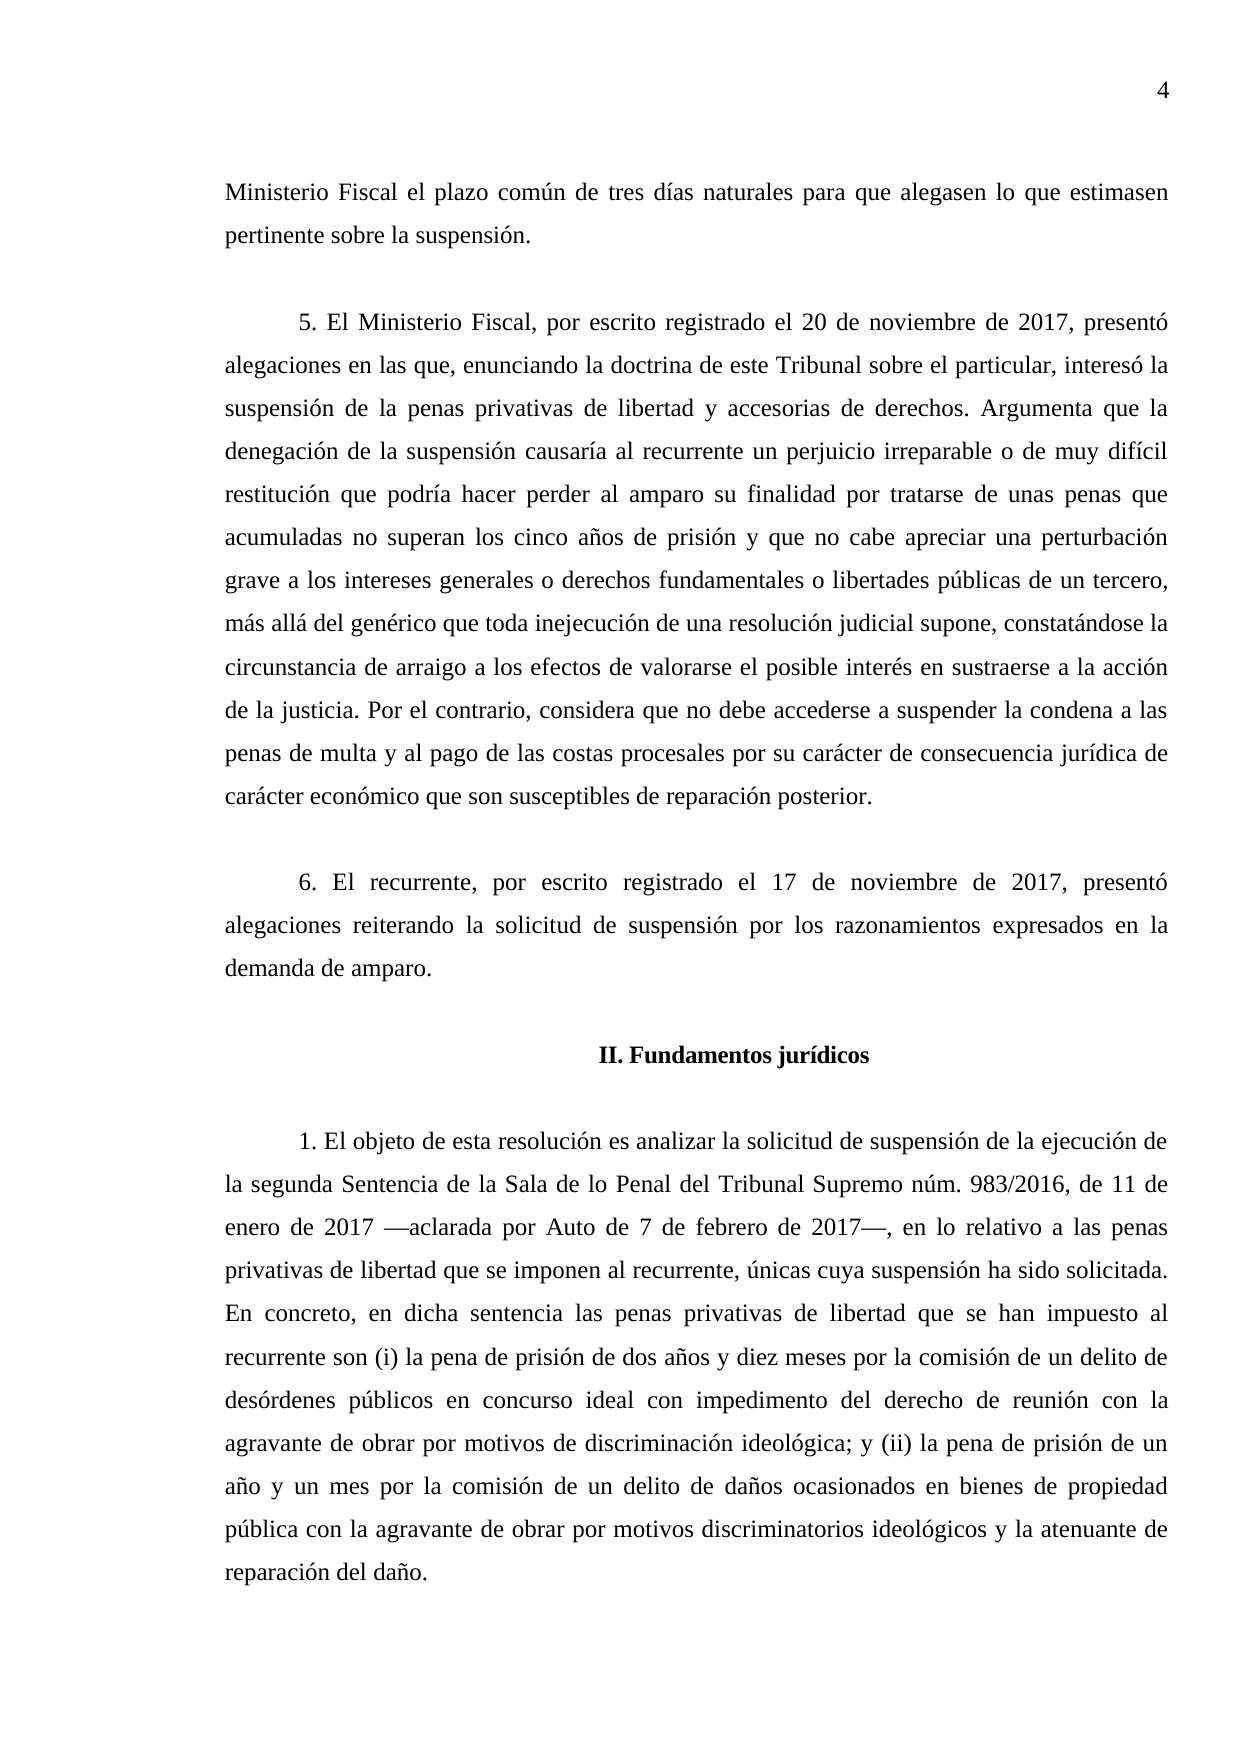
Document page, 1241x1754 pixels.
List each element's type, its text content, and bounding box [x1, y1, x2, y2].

text 6. El recurrente, por escrito registrado el 17 de noviembre de 2017, presentó alegaciones reiterando la solicitud de suspensión por los razonamientos expresados en la demanda de amparo. [224, 867, 1169, 982]
text 1. El objeto de esta resolución es analizar la solicitud de suspensión de la ejecución de la segunda Sentencia de la Sala de lo Penal del Tribunal Supremo núm. 983/2016, de 11 de enero de 2017 —aclarada por Auto de 7 de febrero de 2017—, en lo relativo a las penas privativas de libertad que se imponen al recurrente, únicas cuya suspensión ha sido solicitada. En concreto, en dicha sentencia las penas privativas de libertad que se han impuesto al recurrente son (i) la pena de prisión de dos años y diez meses por la comisión de un delito de desórdenes públicos en concurso ideal con impedimento del derecho de reunión con la agravante de obrar por motivos de discriminación ideológica; y (ii) la pena de prisión de un año y un mes por la comisión de un delito de daños ocasionados en bienes de propiedad pública con la agravante de obrar por motivos discriminatorios ideológicos y la atenuante de reparación del daño. [224, 1126, 1169, 1586]
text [224, 177, 1169, 249]
subtitle II. Fundamentos jurídicos [224, 1040, 1169, 1068]
text 5. El Ministerio Fiscal, por escrito registrado el 20 de noviembre de 2017, presentó alegaciones en las que, enunciando la doctrina de este Tribunal sobre el particular, interesó la suspensión de la penas privativas de libertad y accesorias de derechos. Argumenta que la denegación de la suspensión causaría al recurrente un perjuicio irreparable o de muy difícil restitución que podría hacer perder al amparo su finalidad por tratarse de unas penas que acumuladas no superan los cinco años de prisión y que no cabe apreciar una perturbación grave a los intereses generales o derechos fundamentales o libertades públicas de un tercero, más allá del genérico que toda inejecución de una resolución judicial supone, constatándose la circunstancia de arraigo a los efectos de valorarse el posible interés en sustraerse a la acción de la justicia. Por el contrario, considera que no debe accederse a suspender la condena a las penas de multa y al pago de las costas procesales por su carácter de consecuencia jurídica de carácter económico que son susceptibles de reparación posterior. [224, 307, 1169, 810]
